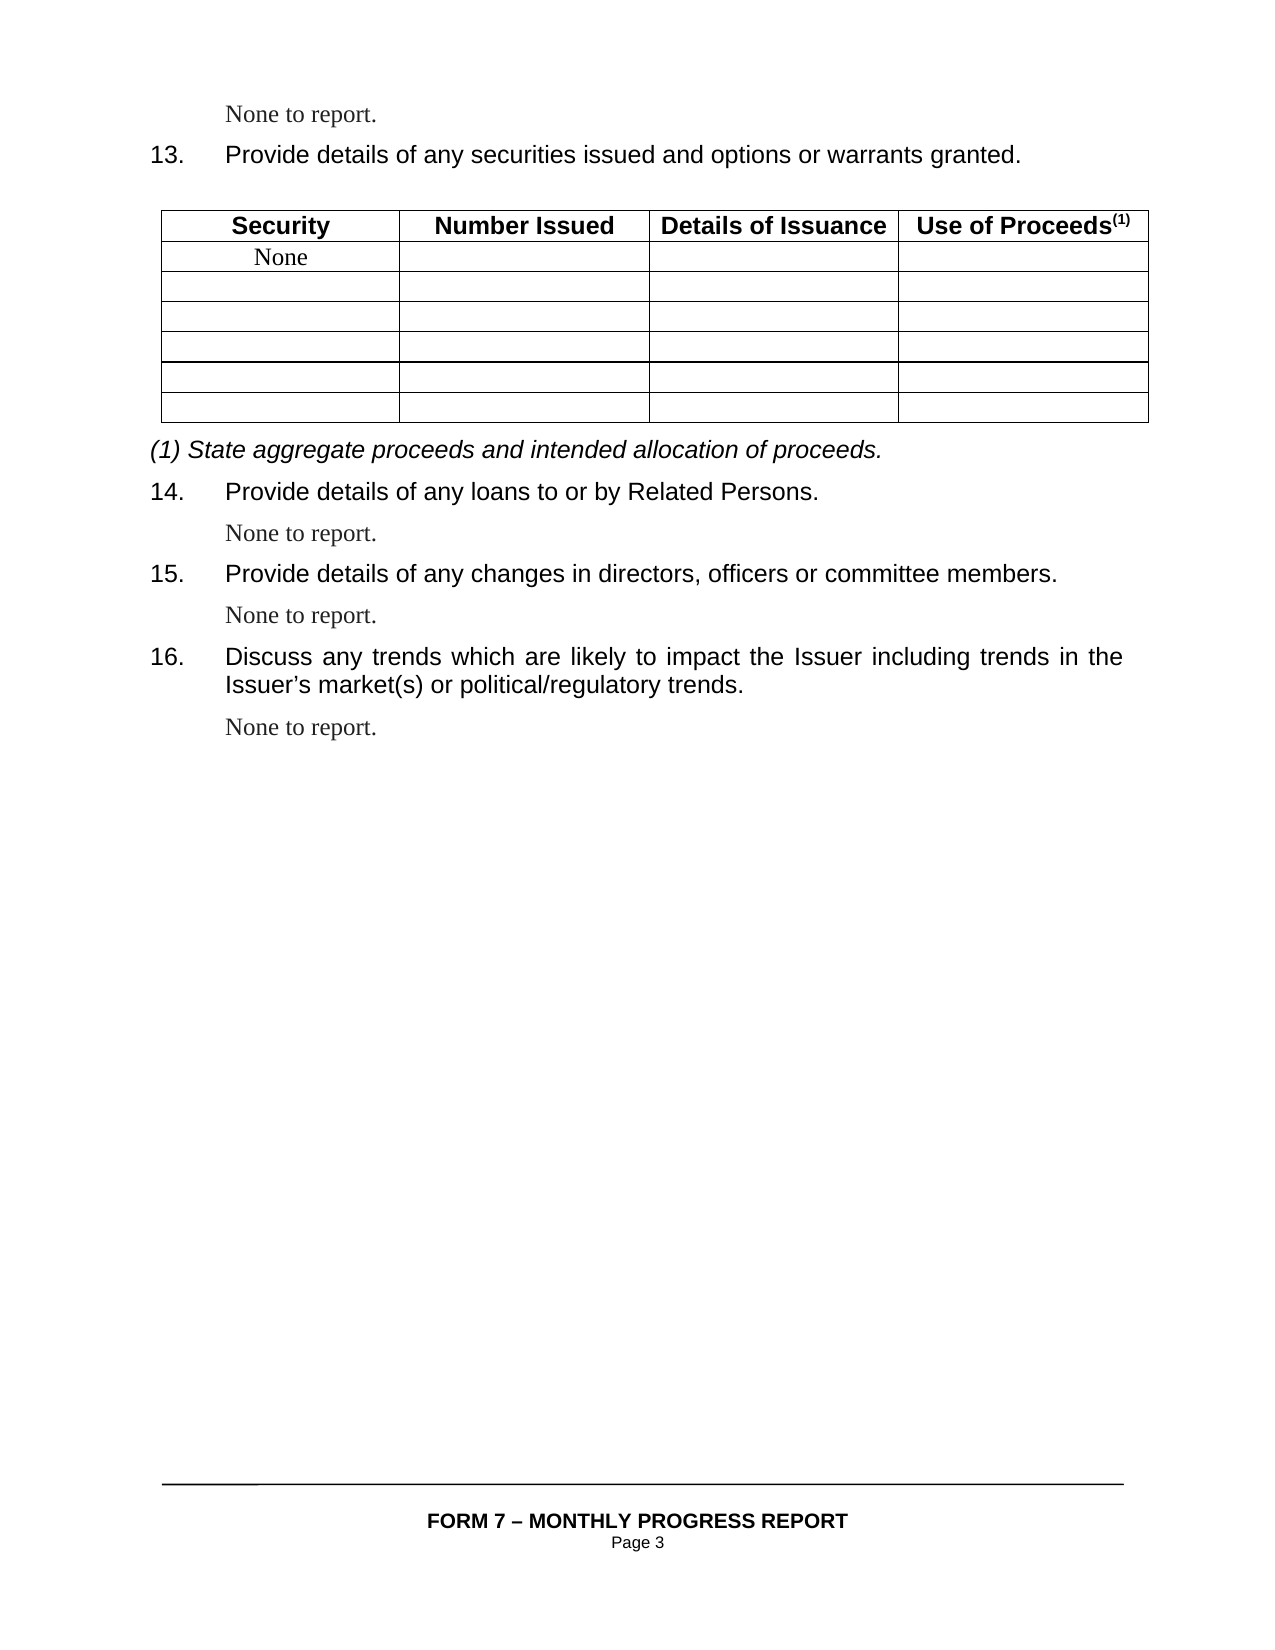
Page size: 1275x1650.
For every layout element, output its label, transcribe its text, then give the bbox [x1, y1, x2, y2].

table_cell [400, 272, 649, 301]
table_cell [899, 272, 1148, 301]
table_cell [400, 332, 649, 361]
table_cell [650, 242, 898, 271]
table_cell [162, 272, 399, 301]
table_header Security [162, 211, 399, 241]
table_cell [899, 302, 1148, 331]
list Discuss any trends which are likely to impact the Issuer including trends in the Issuer’s market(s) or political/regulatory trends. [150, 642, 1125, 699]
table_cell [899, 242, 1148, 271]
table_cell [899, 363, 1148, 392]
table_header Use of Proceeds(1) [899, 211, 1148, 241]
table_cell None [162, 242, 399, 271]
table_cell [162, 393, 399, 422]
table_cell [650, 302, 898, 331]
list Provide details of any changes in directors, officers or committee members. [150, 559, 1125, 588]
list (1) State aggregate proceeds and intended allocation of proceeds. [150, 435, 1125, 464]
list None to report. [225, 518, 1125, 547]
table_cell [400, 393, 649, 422]
table_cell [400, 242, 649, 271]
list Provide details of any securities issued and options or warrants granted. [150, 140, 1125, 169]
table_cell [162, 363, 399, 392]
table_cell [650, 393, 898, 422]
table_cell [400, 363, 649, 392]
table_cell [650, 363, 898, 392]
list None to report. [225, 99, 1125, 128]
table_cell [899, 332, 1148, 361]
table_header Number Issued [400, 211, 649, 241]
list None to report. [225, 600, 1125, 629]
list Provide details of any loans to or by Related Persons. [150, 477, 1125, 505]
table_cell [899, 393, 1148, 422]
list None to report. Certificate Of Compliance [225, 712, 1125, 740]
table_cell [400, 302, 649, 331]
table_cell [650, 272, 898, 301]
table_header Details of Issuance [650, 211, 898, 241]
table_cell [650, 332, 898, 361]
table_cell [162, 332, 399, 361]
table_cell [162, 302, 399, 331]
